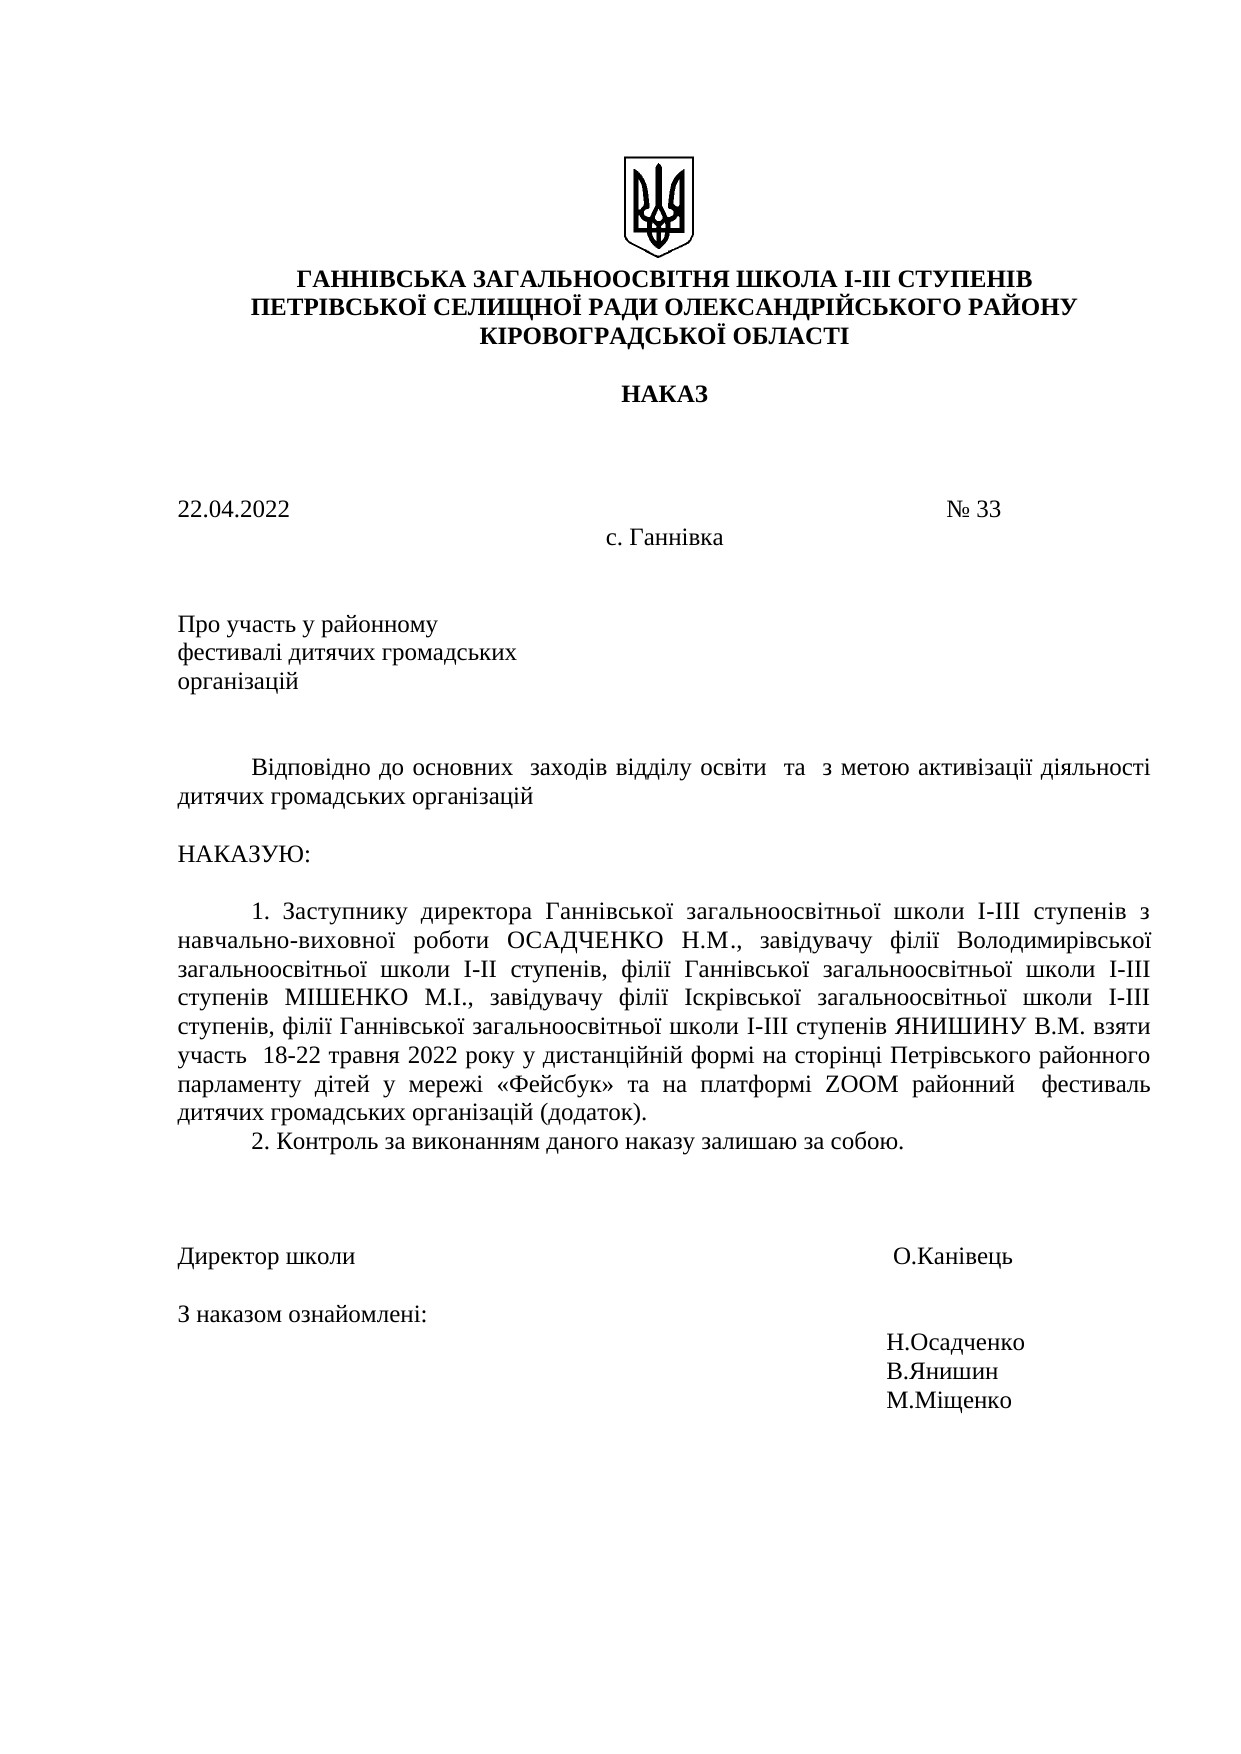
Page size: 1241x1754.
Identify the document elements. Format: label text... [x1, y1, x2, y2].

text організацій [177, 666, 1152, 695]
text 1. Заступнику директора Ганнівської загальноосвітньої школи І-ІІІ ступенів з навчально-виховної роботи ОСАДЧЕНКО Н.М., завідувачу філії Володимирівської загальноосвітньої школи І-ІІ ступенів, філії Ганнівської загальноосвітньої школи І-ІІІ ступенів МІШЕНКО М.І., завідувачу філії Іскрівської загальноосвітньої школи І-ІІІ ступенів, філії Ганнівської загальноосвітньої школи І-ІІІ ступенів ЯНИШИНУ В.М. взяти участь 18-22 травня 2022 року у дистанційній формі на сторінці Петрівського районного парламенту дітей у мережі «Фейсбук» та на платформі ZOOM районний фестиваль дитячих громадських організацій (додаток). [177, 896, 1152, 1126]
text с. Ганнівка [177, 522, 1152, 551]
text 22.04.2022 № 33 [177, 494, 1152, 522]
text 2. Контроль за виконанням даного наказу залишаю за собою. [177, 1126, 1152, 1155]
text ПЕТРІВСЬКОЇ СЕЛИЩНОЇ РАДИ ОЛЕКСАНДРІЙСЬКОГО РАЙОНУ [177, 292, 1152, 321]
text В.Янишин [886, 1356, 1152, 1385]
text М.Міщенко [886, 1385, 1152, 1414]
text НАКАЗ [177, 379, 1152, 407]
text Відповідно до основних заходів відділу освіти та з метою активізації діяльності дитячих громадських організацій [177, 752, 1152, 810]
picture [617, 151, 702, 264]
text НАКАЗУЮ: [177, 839, 1152, 867]
text ГАННІВСЬКА ЗАГАЛЬНООСВІТНЯ ШКОЛА І-ІІІ СТУПЕНІВ [177, 264, 1152, 292]
text Н.Осадченко [886, 1327, 1152, 1356]
text Директор школи О.Канівець [177, 1241, 1152, 1270]
text фестивалі дитячих громадських [177, 637, 1152, 666]
text З наказом ознайомлені: [177, 1299, 1152, 1327]
text Про участь у районному [177, 609, 1152, 637]
text КІРОВОГРАДСЬКОЇ ОБЛАСТІ [177, 321, 1152, 350]
